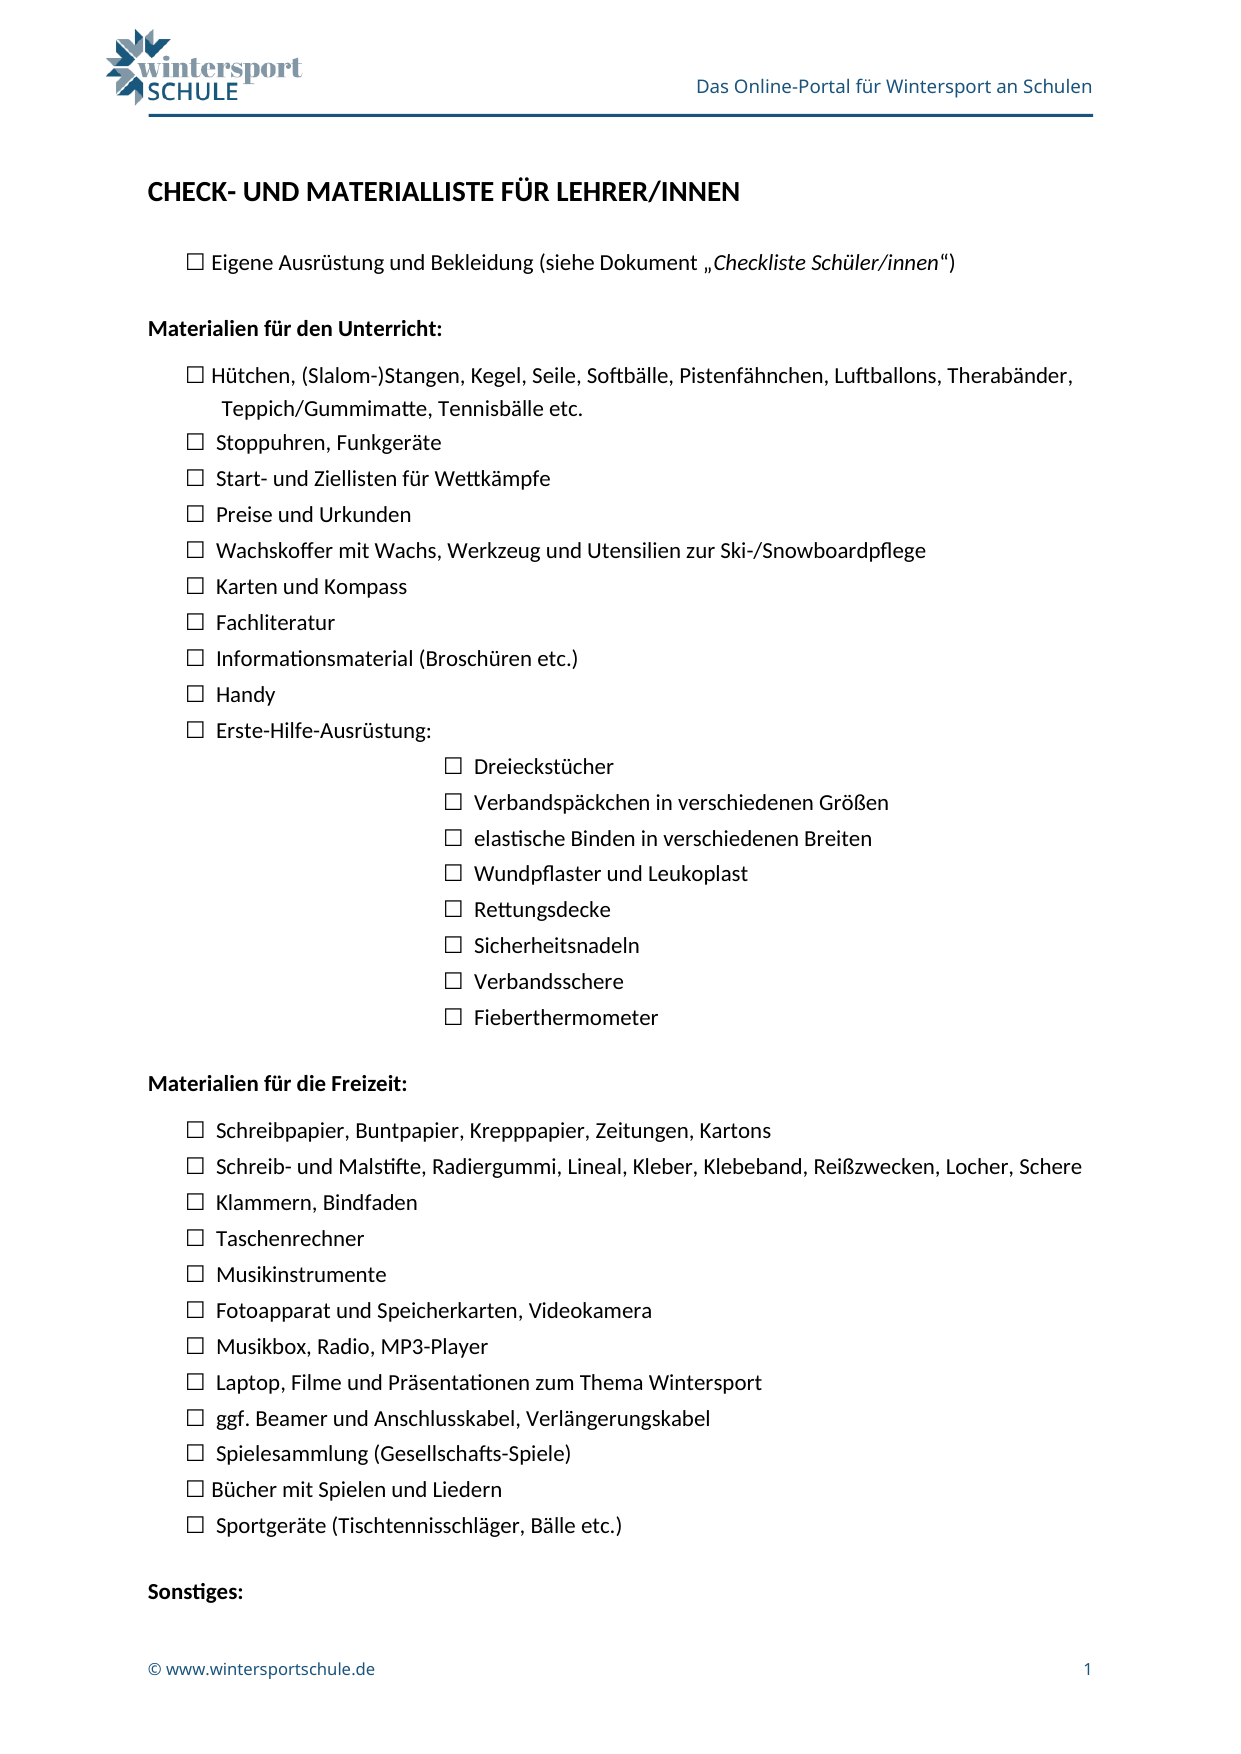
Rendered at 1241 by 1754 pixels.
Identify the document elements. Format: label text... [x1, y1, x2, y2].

text Laptop, Filme und Präsentationen zum Thema Wintersport [185, 1366, 1093, 1397]
text Musikinstrumente [185, 1258, 1093, 1289]
text Stoppuhren, Funkgeräte [185, 426, 1093, 457]
text Rettungsdecke [443, 893, 1093, 924]
text Hütchen, (Slalom-)Stangen, Kegel, Seile, Softbälle, Pistenfähnchen, Luftballons, Therabänder, Teppich/Gummimatte, Tennisbälle etc. [185, 358, 1093, 422]
text Klammern, Bindfaden [185, 1186, 1093, 1217]
text Karten und Kompass [185, 570, 1093, 601]
text Wachskoffer mit Wachs, Werkzeug und Utensilien zur Ski-/Snowboardpflege [185, 534, 1093, 565]
text Fieberthermometer [443, 1001, 1093, 1032]
text Verbandsschere [443, 965, 1093, 996]
text elastische Binden in verschiedenen Breiten [443, 821, 1093, 853]
text Erste-Hilfe-Ausrüstung: [185, 714, 1093, 745]
text Fachliteratur [185, 606, 1093, 637]
text Bücher mit Spielen und Liedern [185, 1473, 1093, 1504]
text Wundpflaster und Leukoplast [443, 857, 1093, 889]
text Fotoapparat und Speicherkarten, Videokamera [185, 1294, 1093, 1325]
text Sonstiges: [148, 1577, 1093, 1605]
text Materialien für den Unterricht: [148, 314, 1093, 342]
text Handy [185, 678, 1093, 709]
text Preise und Urkunden [185, 498, 1093, 529]
text Start- und Ziellisten für Wettkämpfe [185, 462, 1093, 493]
text Spielesammlung (Gesellschafts-Spiele) [185, 1437, 1093, 1469]
text Verbandspäckchen in verschiedenen Größen [443, 786, 1093, 817]
text Dreieckstücher [443, 749, 1093, 781]
text Materialien für die Freizeit: [148, 1069, 1093, 1097]
text Eigene Ausrüstung und Bekleidung (siehe Dokument „Checkliste Schüler/innen“) [185, 246, 1093, 277]
text Schreibpapier, Buntpapier, Krepppapier, Zeitungen, Kartons [185, 1114, 1093, 1145]
text Taschenrechner [185, 1222, 1093, 1253]
text Musikbox, Radio, MP3-Player [185, 1329, 1093, 1361]
subtitle CHECK- UND MATERIALLISTE FÜR LEHRER/INNEN [148, 173, 1093, 208]
text Schreib- und Malstifte, Radiergummi, Lineal, Kleber, Klebeband, Reißzwecken, Locher, Schere [185, 1150, 1093, 1181]
text ggf. Beamer und Anschlusskabel, Verlängerungskabel [185, 1401, 1093, 1433]
text Sportgeräte (Tischtennisschläger, Bälle etc.) [185, 1509, 1093, 1541]
text Sicherheitsnadeln [443, 929, 1093, 961]
picture [89, 22, 319, 111]
text Informationsmaterial (Broschüren etc.) [185, 642, 1093, 673]
